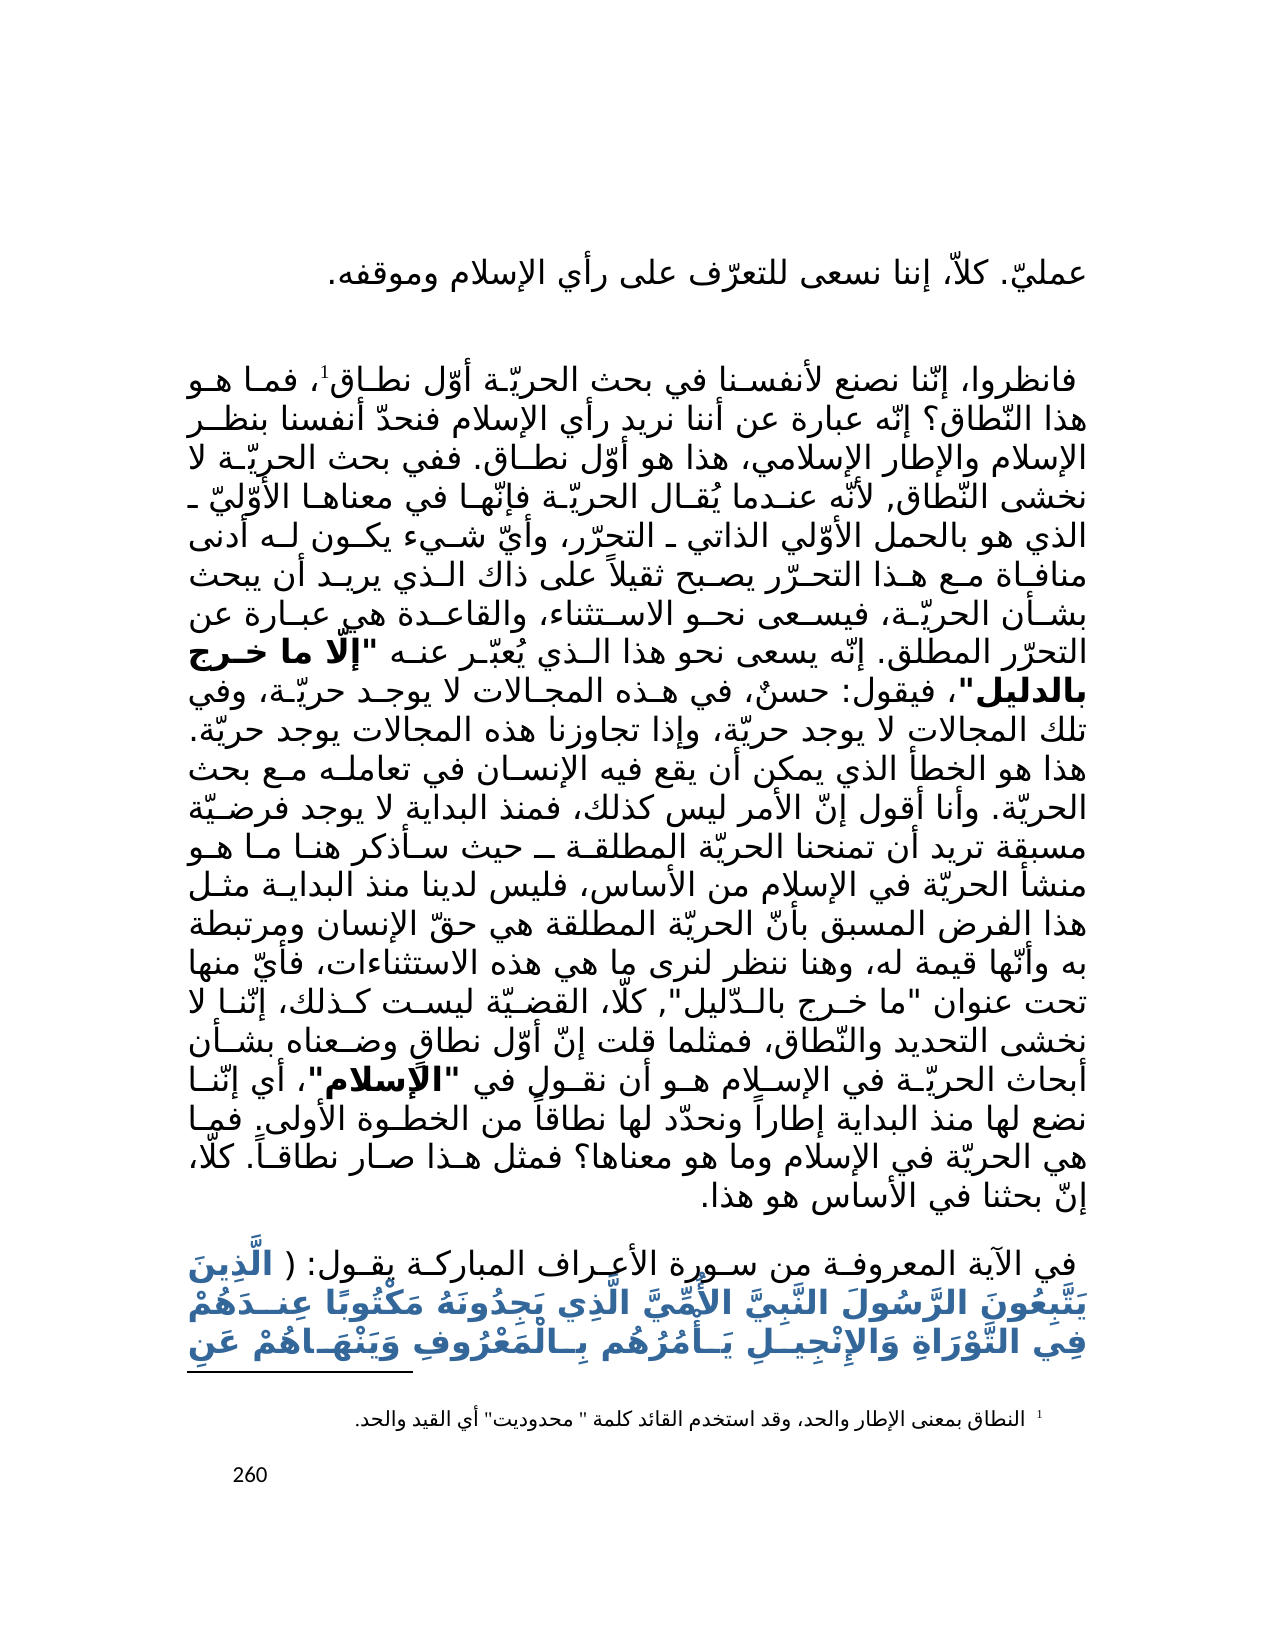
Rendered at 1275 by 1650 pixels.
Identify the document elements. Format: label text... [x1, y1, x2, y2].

text عمليّ. كلاّ، إننا نسعى للتعرّف على رأي الإسلام وموقفه. [187, 254, 1087, 293]
text فانظروا، إنّنا نصنع لأنفسنا في بحث الحريّة أوّل نطاق، فما هو هذا النّطاق؟ إنّه عبارة عن أننا نريد رأي الإسلام فنحدّ أنفسنا بنظر الإسلام والإطار الإسلامي، هذا هو أوّل نطاق. ففي بحث الحريّة لا نخشى النّطاق, لأنّه عندما يُقال الحريّة فإنّها في معناها الأوّليّ ـ الذي هو بالحمل الأوّلي الذاتي ـ التحرّر، وأيّ شيء يكون له أدنى منافاة مع هذا التحرّر يصبح ثقيلاً على ذاك الذي يريد أن يبحث بشأن الحريّة، فيسعى نحو الاستثناء، والقاعدة هي عبارة عن التحرّر المطلق. إنّه يسعى نحو هذا الذي يُعبّر عنه "إلّا ما خرج بالدليل"، فيقول: حسنٌ، في هذه المجالات لا يوجد حريّة، وفي تلك المجالات لا يوجد حريّة، وإذا تجاوزنا هذه المجالات يوجد حريّة. هذا هو الخطأ الذي يمكن أن يقع فيه الإنسان في تعامله مع بحث الحريّة. وأنا أقول إنّ الأمر ليس كذلك، فمنذ البداية لا يوجد فرضيّة مسبقة تريد أن تمنحنا الحريّة المطلقة ـ حيث سأذكر هنا ما هو منشأ الحريّة في الإسلام من الأساس، فليس لدينا منذ البداية مثل هذا الفرض المسبق بأنّ الحريّة المطلقة هي حقّ الإنسان ومرتبطة به وأنّها قيمة له، وهنا ننظر لنرى ما هي هذه الاستثناءات، فأيّ منها تحت عنوان "ما خرج بالدّليل", كلّا، القضيّة ليست كذلك، إنّنا لا نخشى التحديد والنّطاق، فمثلما قلت إنّ أوّل نطاقٍ وضعناه بشأن أبحاث الحريّة في الإسلام هو أن نقول في "الإسلام"، أي إنّنا نضع لها منذ البداية إطاراً ونحدّد لها نطاقاً من الخطوة الأولى. فما هي الحريّة في الإسلام وما هو معناها؟ فمثل هذا صار نطاقاً. كلّا، إنّ بحثنا في الأساس هو هذا. [187, 322, 1087, 1216]
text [187, 1245, 1087, 1361]
